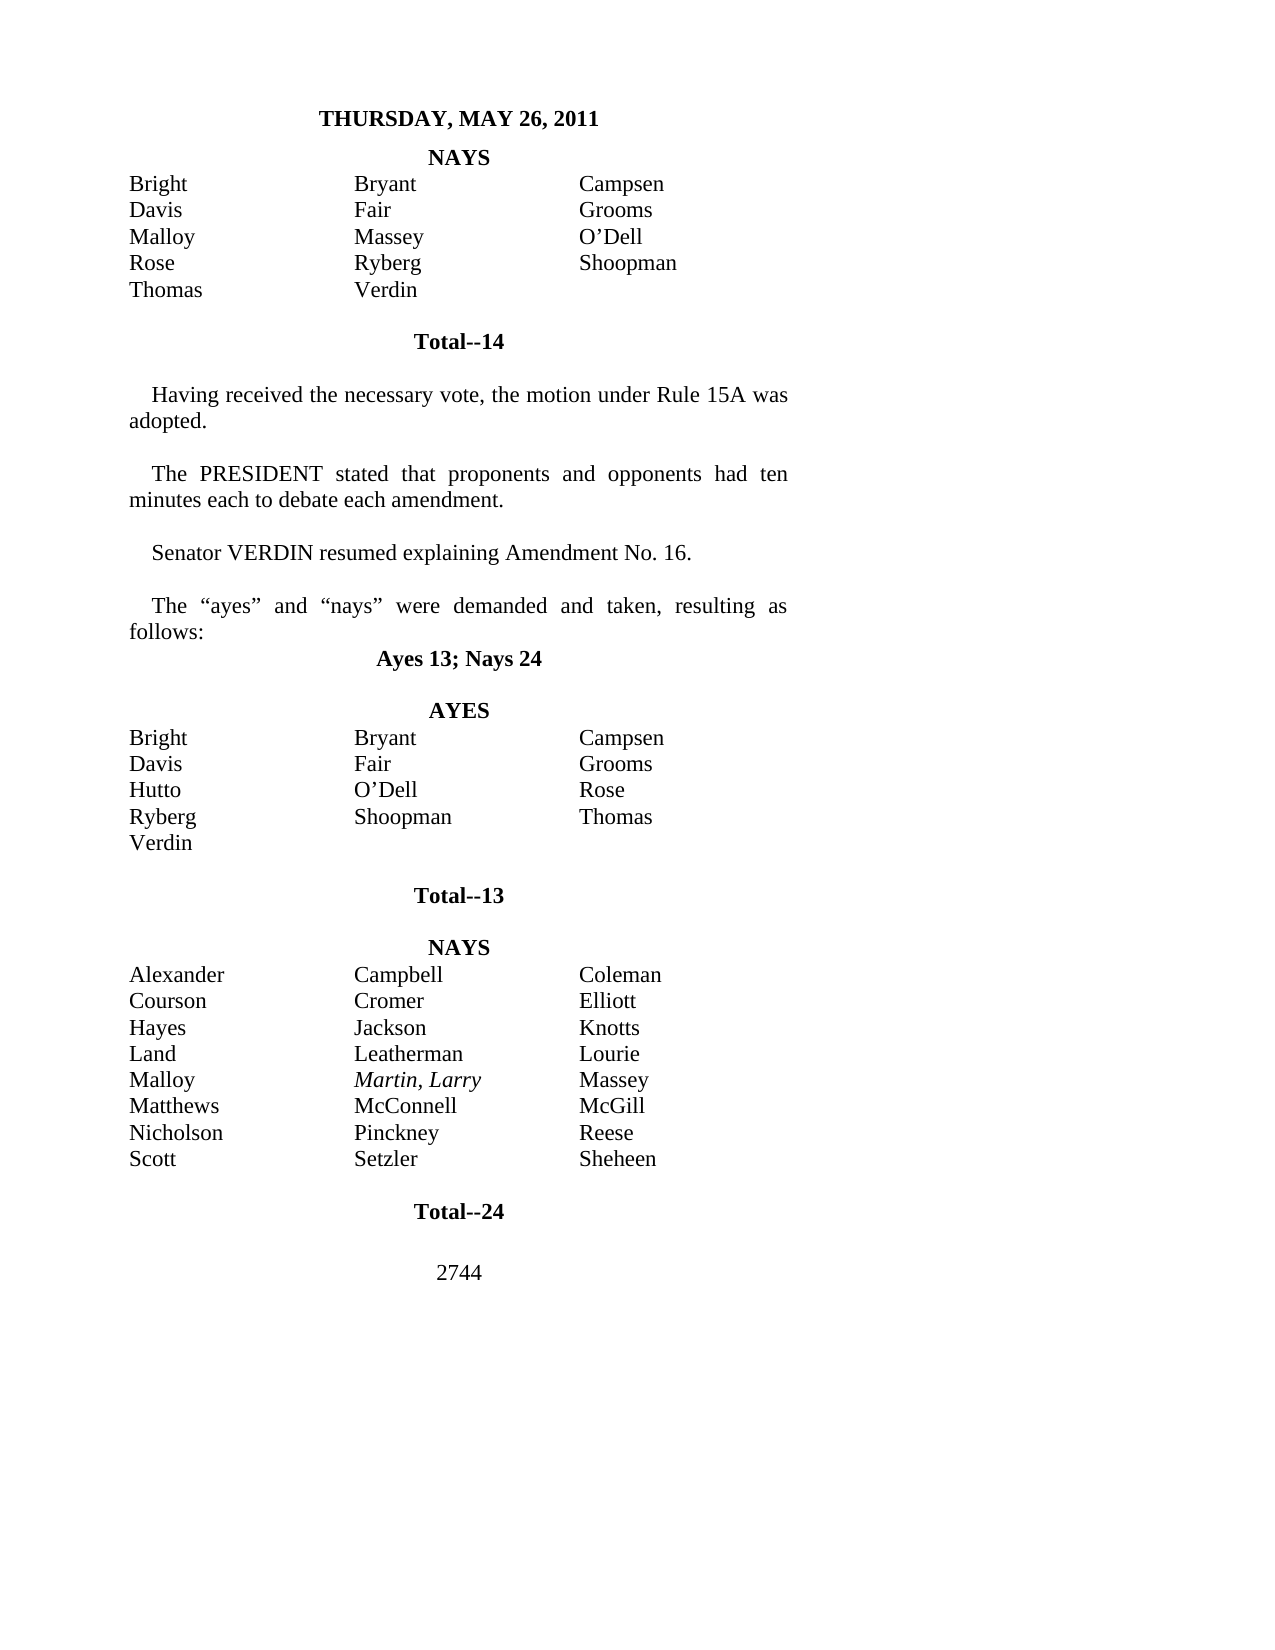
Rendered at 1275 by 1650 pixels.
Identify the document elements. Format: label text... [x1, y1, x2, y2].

text Ryberg Shoopman Thomas [129, 803, 789, 829]
text Malloy Martin, Larry Massey [129, 1066, 789, 1093]
text Land Leatherman Lourie [129, 1040, 789, 1066]
text Matthews McConnell McGill [129, 1093, 789, 1119]
text Malloy Massey O’Dell [129, 223, 789, 249]
text Bright Bryant Campsen [129, 170, 789, 197]
text Nicholson Pinckney Reese [129, 1119, 789, 1145]
text Hayes Jackson Knotts [129, 1013, 789, 1040]
text Total--14 [129, 328, 789, 355]
text NAYS [129, 934, 789, 961]
text Thomas Verdin [129, 276, 789, 302]
text Total--24 [129, 1198, 789, 1224]
text AYES [129, 697, 789, 724]
text Hutto O’Dell Rose [129, 776, 789, 803]
text Bright Bryant Campsen [129, 724, 789, 750]
text The PRESIDENT stated that proponents and opponents had ten minutes each to debate each amendment. [129, 460, 789, 513]
text Davis Fair Grooms [129, 197, 789, 223]
text Alexander Campbell Coleman [129, 961, 789, 987]
text The “ayes” and “nays” were demanded and taken, resulting as follows: [129, 592, 789, 644]
text Having received the necessary vote, the motion under Rule 15A was adopted. [129, 381, 789, 434]
text Senator VERDIN resumed explaining Amendment No. 16. [129, 539, 789, 566]
text Rose Ryberg Shoopman [129, 249, 789, 276]
text Ayes 13; Nays 24 [129, 644, 789, 671]
text Courson Cromer Elliott [129, 987, 789, 1013]
text Davis Fair Grooms [129, 750, 789, 776]
text Verdin [129, 829, 789, 855]
text Scott Setzler Sheheen [129, 1145, 789, 1172]
text Total--13 [129, 882, 789, 908]
text NAYS [129, 144, 789, 170]
